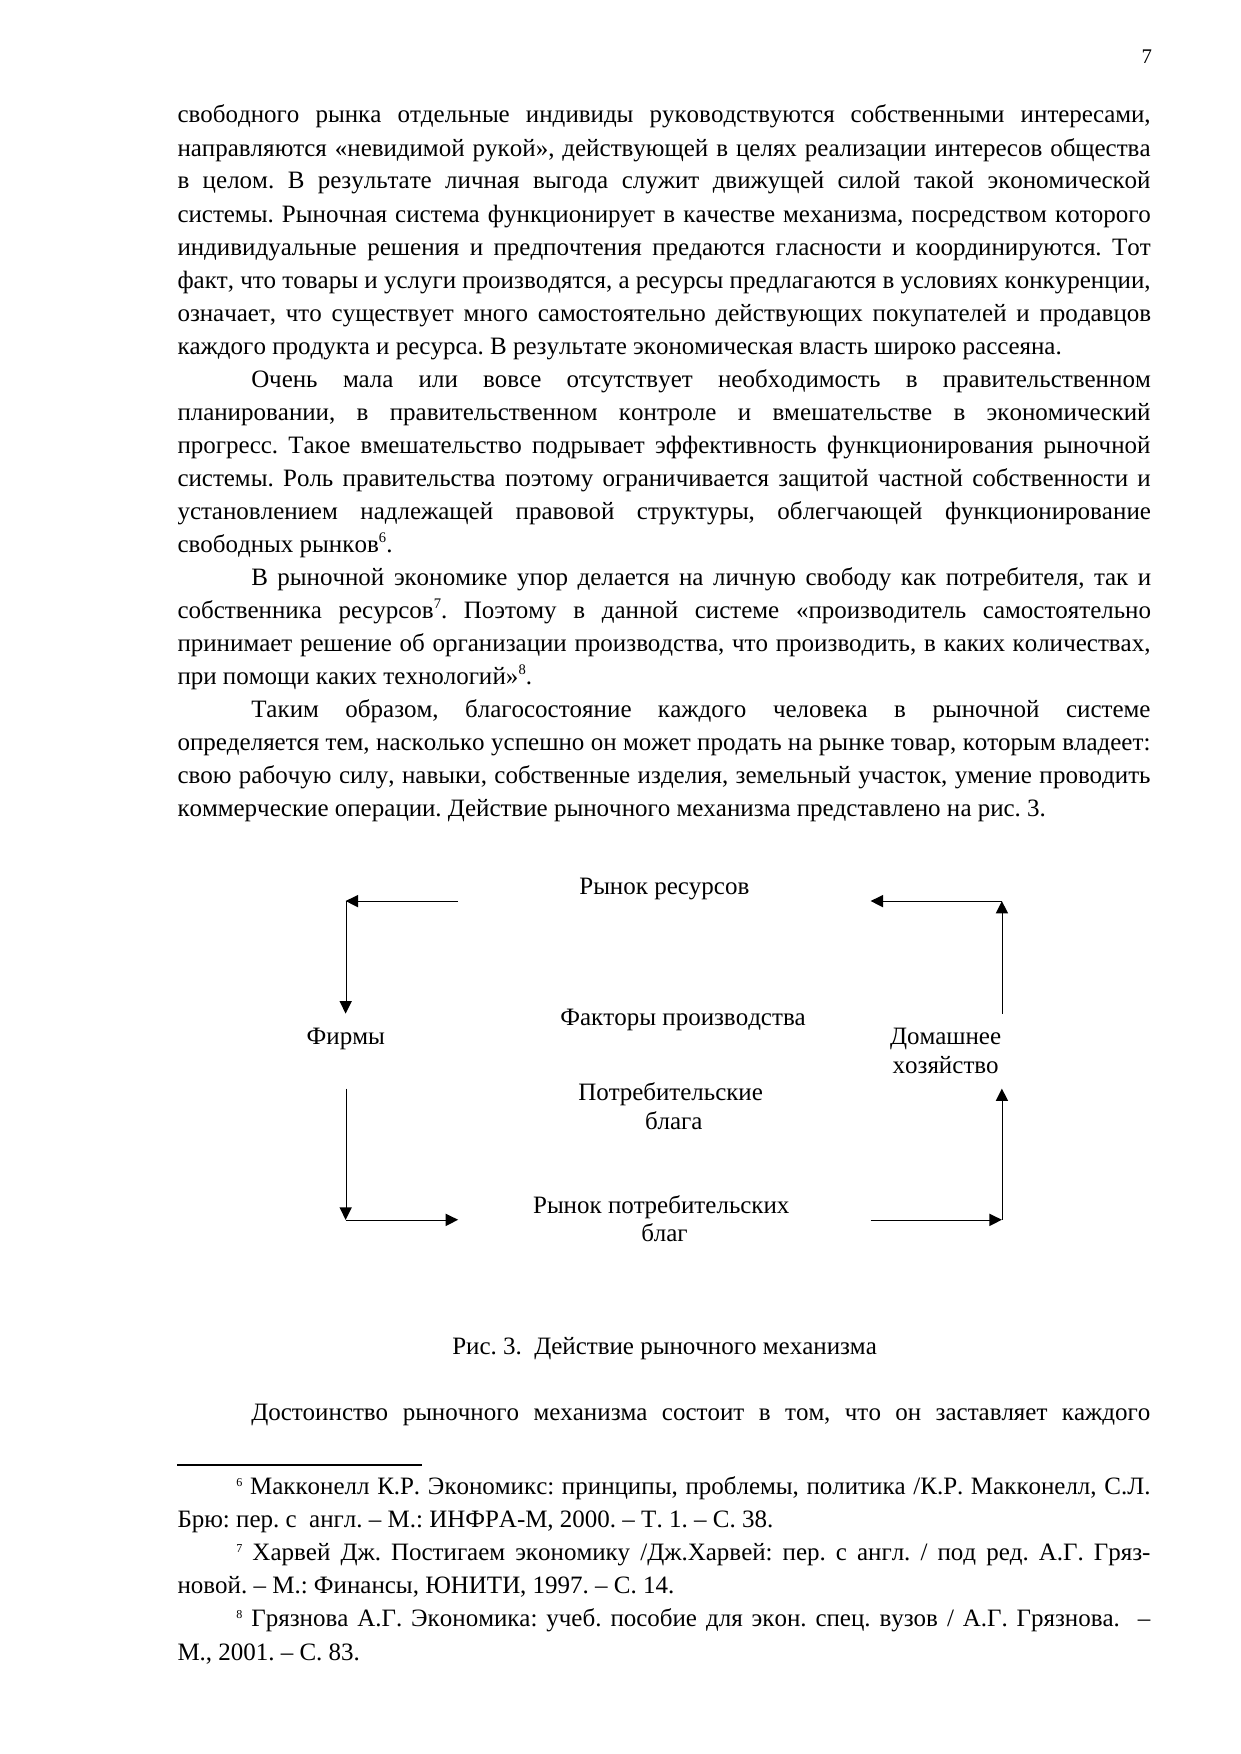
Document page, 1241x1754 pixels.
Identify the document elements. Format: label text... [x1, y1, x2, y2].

text Рис. 3. Действие рыночного механизма [177, 1331, 1152, 1360]
text Таким образом, благосостояние каждого человека в рыночной системе определяется тем, насколько успешно он может продать на рынке товар, которым владеет: свою рабочую силу, навыки, собственные изделия, земельный участок, умение проводить коммерческие операции. Действие рыночного механизма представлено на рис. 3. [177, 694, 1152, 822]
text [177, 99, 1152, 359]
text В рыночной экономике упор делается на личную свободу как потребителя, так и собственника ресурсов. Поэтому в данной системе «производитель самостоятельно принимает решение об организации производства, что производить, в каких количествах, при помощи каких технологий». [177, 562, 1152, 690]
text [177, 1397, 1152, 1426]
text Очень мала или вовсе отсутствует необходимость в правительственном планировании, в правительственном контроле и вмешательстве в экономический прогресс. Такое вмешательство подрывает эффективность функционирования рыночной системы. Роль правительства поэтому ограничивается защитой частной собственности и установлением надлежащей правовой структуры, облегчающей функционирование свободных рынков. [177, 364, 1152, 558]
